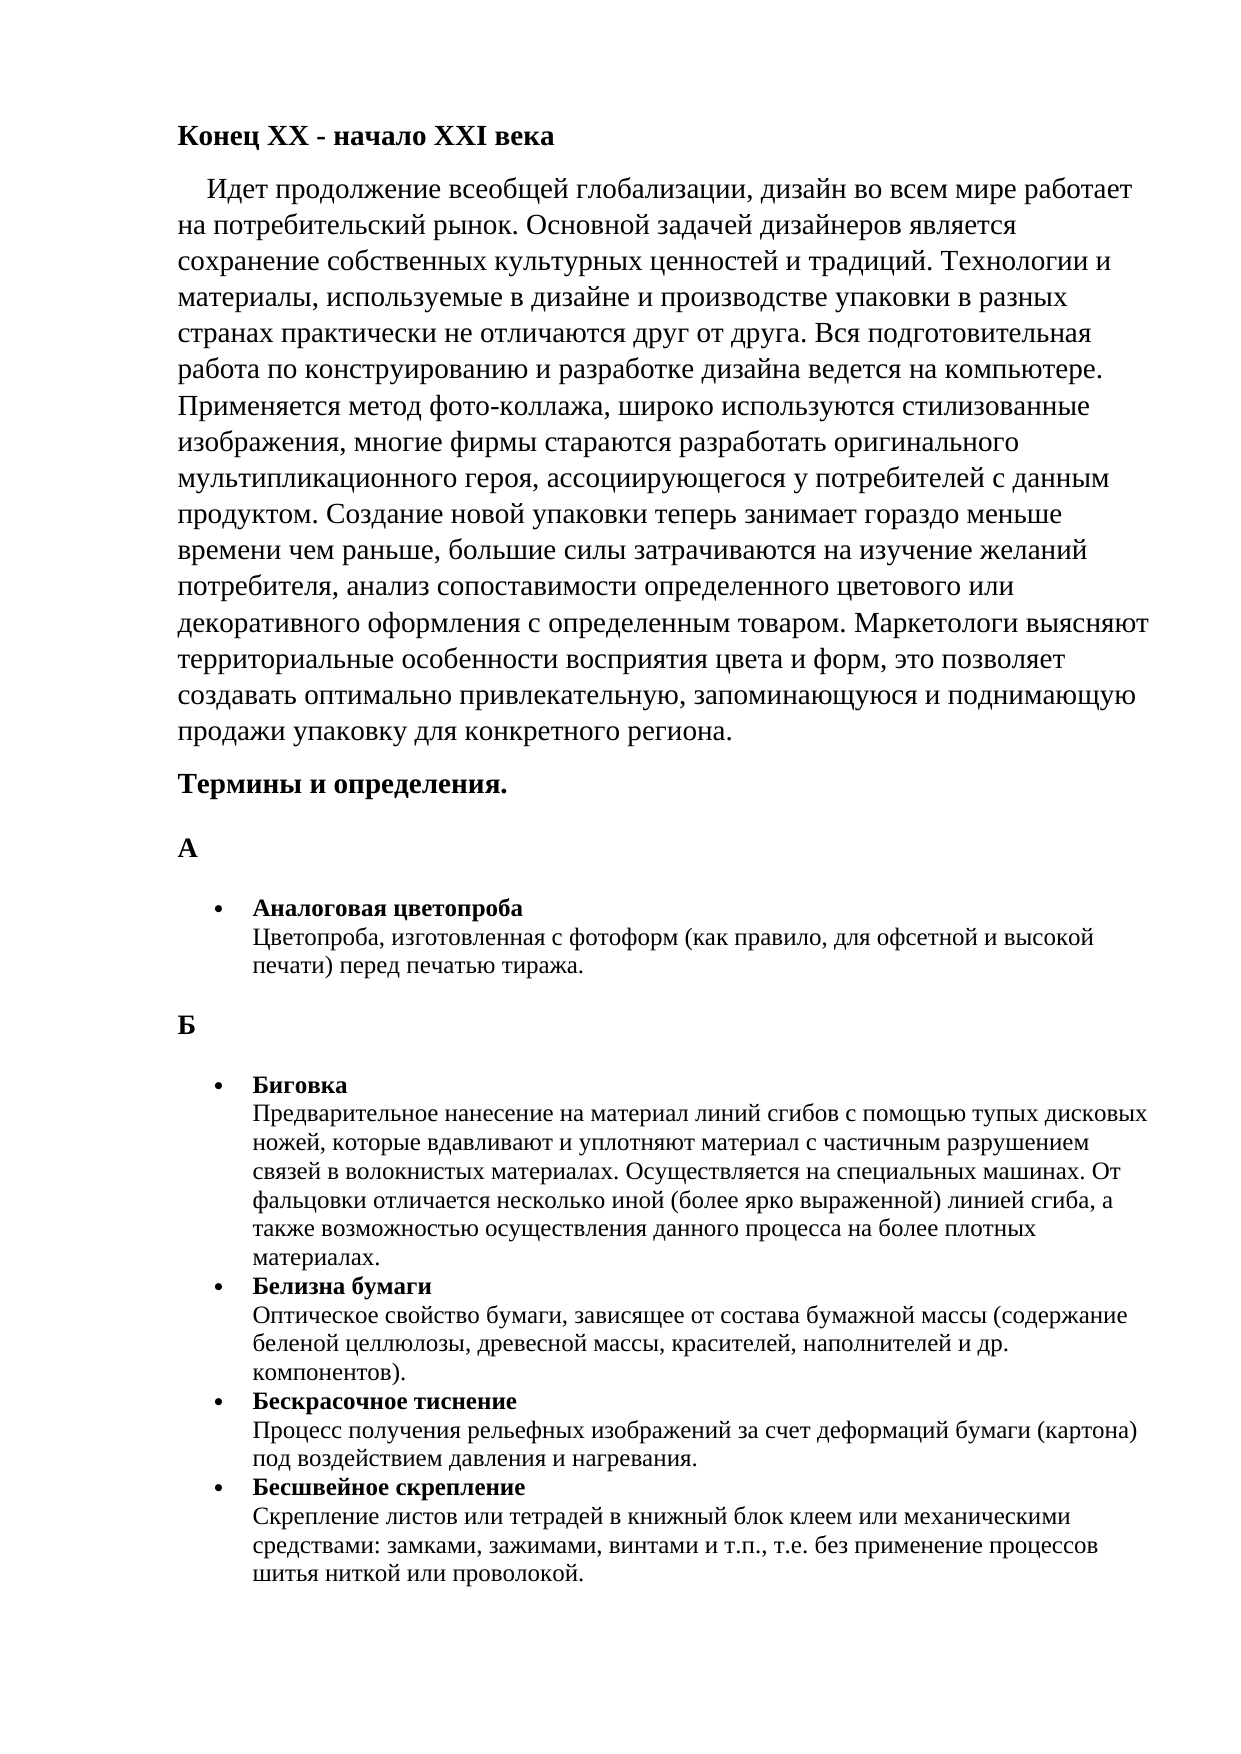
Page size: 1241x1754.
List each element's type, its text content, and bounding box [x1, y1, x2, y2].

text Конец XX - начало XXI века [177, 118, 1152, 152]
list Бескрасочное тиснение Процесс получения рельефных изображений за счет деформаций бумаги (картона) под воздействием давления и нагревания. [215, 1386, 1152, 1472]
text Б [177, 1008, 1152, 1041]
text Идет продолжение всеобщей глобализации, дизайн во всем мире работает на потребительский рынок. Основной задачей дизайнеров является сохранение собственных культурных ценностей и традиций. Технологии и материалы, используемые в дизайне и производстве упаковки в разных странах практически не отличаются друг от друга. Вся подготовительная работа по конструированию и разработке дизайна ведется на компьютере. Применяется метод фото-коллажа, широко используются стилизованные изображения, многие фирмы стараются разработать оригинального мультипликационного героя, ассоциирующегося у потребителей с данным продуктом. Создание новой упаковки теперь занимает гораздо меньше времени чем раньше, большие силы затрачиваются на изучение желаний потребителя, анализ сопоставимости определенного цветового или декоративного оформления с определенным товаром. Маркетологи выясняют территориальные особенности восприятия цвета и форм, это позволяет создавать оптимально привлекательную, запоминающуюся и поднимающую продажи упаковку для конкретного региона. [177, 171, 1152, 747]
text А [177, 831, 1152, 864]
list Биговка Предварительное нанесение на материал линий сгибов с помощью тупых дисковых ножей, которые вдавливают и уплотняют материал с частичным разрушением связей в волокнистых материалах. Осуществляется на специальных машинах. От фальцовки отличается несколько иной (более ярко выраженной) линией сгиба, а также возможностью осуществления данного процесса на более плотных материалах. [215, 1070, 1152, 1271]
list Аналоговая цветопроба Цветопроба, изготовленная с фотоформ (как правило, для офсетной и высокой печати) перед печатью тиража. [215, 893, 1152, 979]
text Термины и определения. [177, 766, 1152, 799]
list Белизна бумаги Оптическое свойство бумаги, зависящее от состава бумажной массы (содержание беленой целлюлозы, древесной массы, красителей, наполнителей и др. компонентов). [215, 1271, 1152, 1386]
list Бесшвейное скрепление Скрепление листов или тетрадей в книжный блок клеем или механическими средствами: замками, зажимами, винтами и т.п., т.е. без применение процессов шитья ниткой или проволокой. [215, 1472, 1152, 1587]
